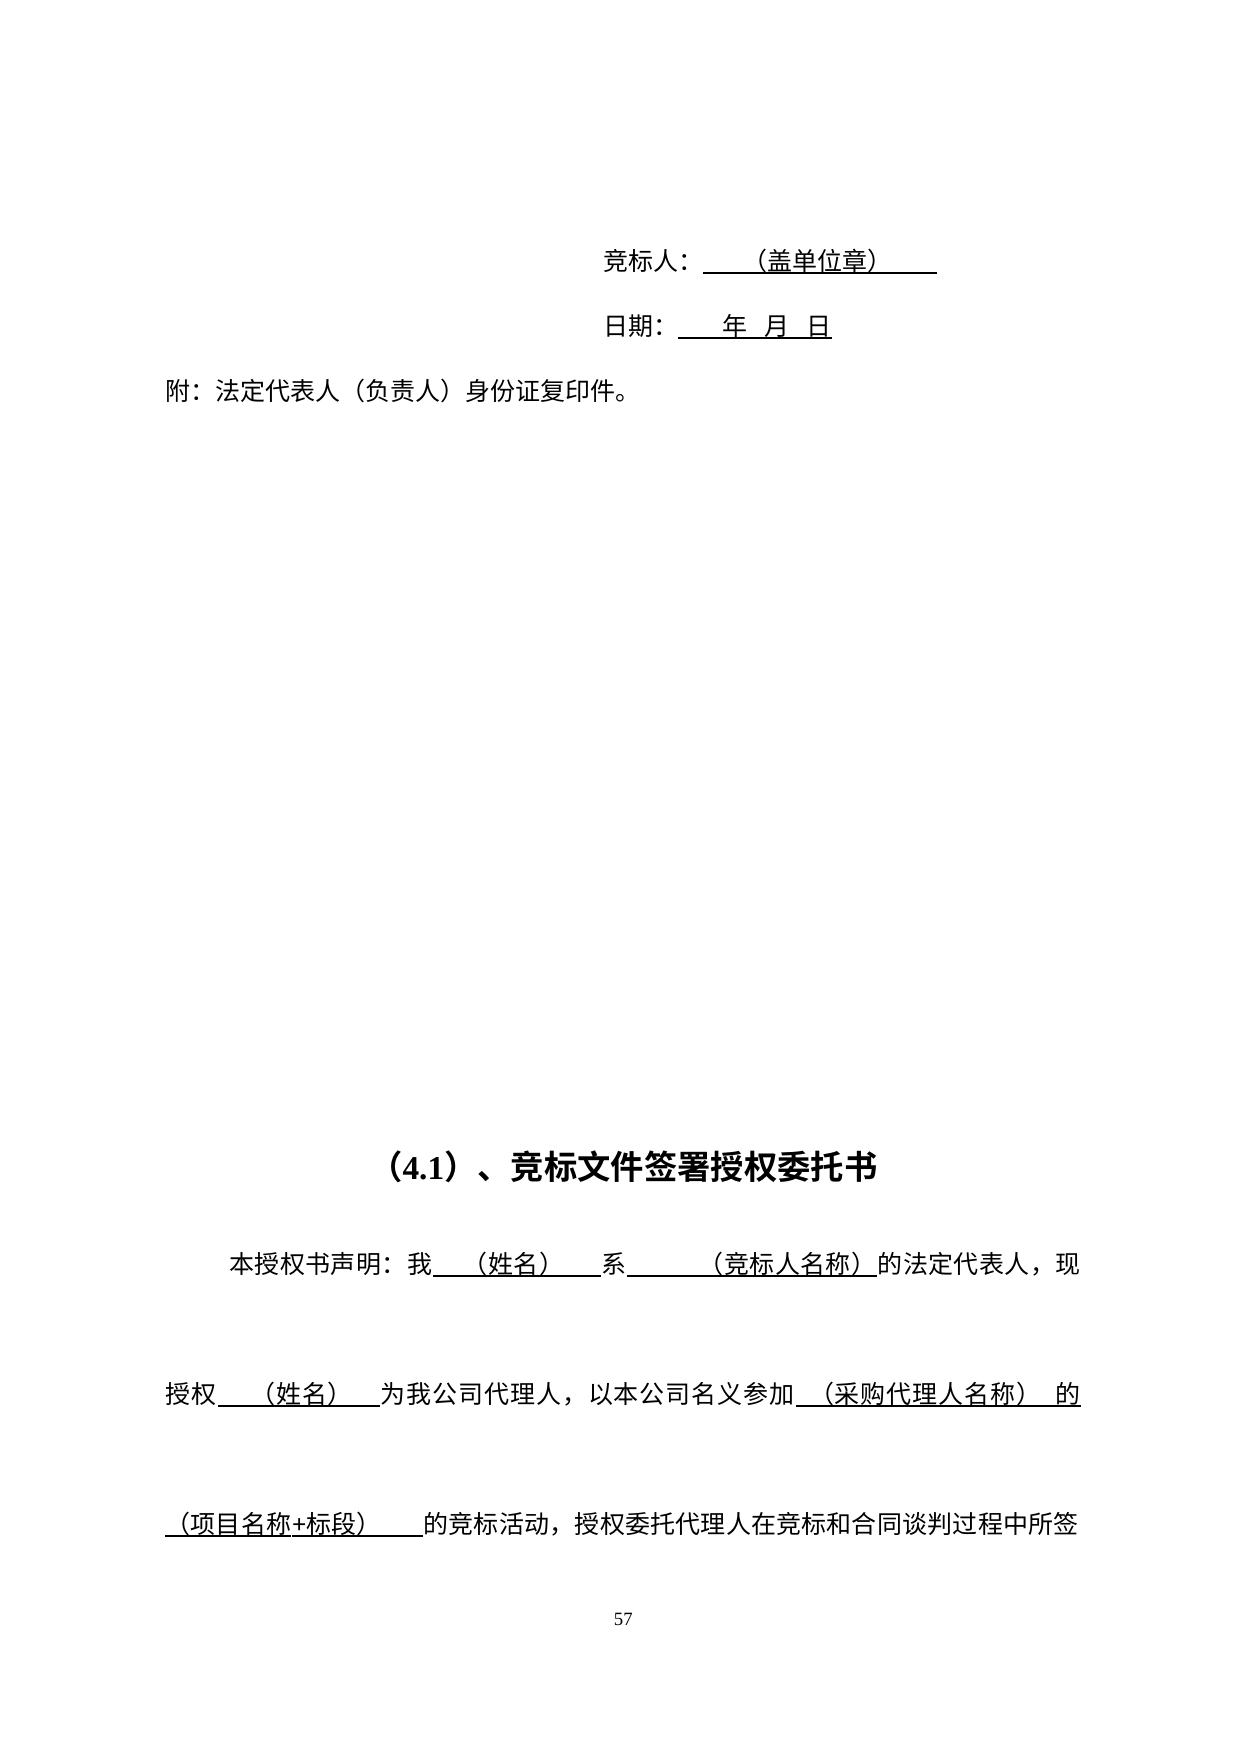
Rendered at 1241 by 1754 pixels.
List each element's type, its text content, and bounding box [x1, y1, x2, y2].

text 附：法定代表人（负责人）身份证复印件。 [165, 357, 1081, 422]
text 日期： 年 月 日 [165, 292, 1081, 357]
text （4.1）、竞标文件签署授权委托书 [165, 1132, 1081, 1197]
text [165, 1230, 1081, 1555]
text 竞标人： （盖单位章） [165, 227, 1081, 292]
